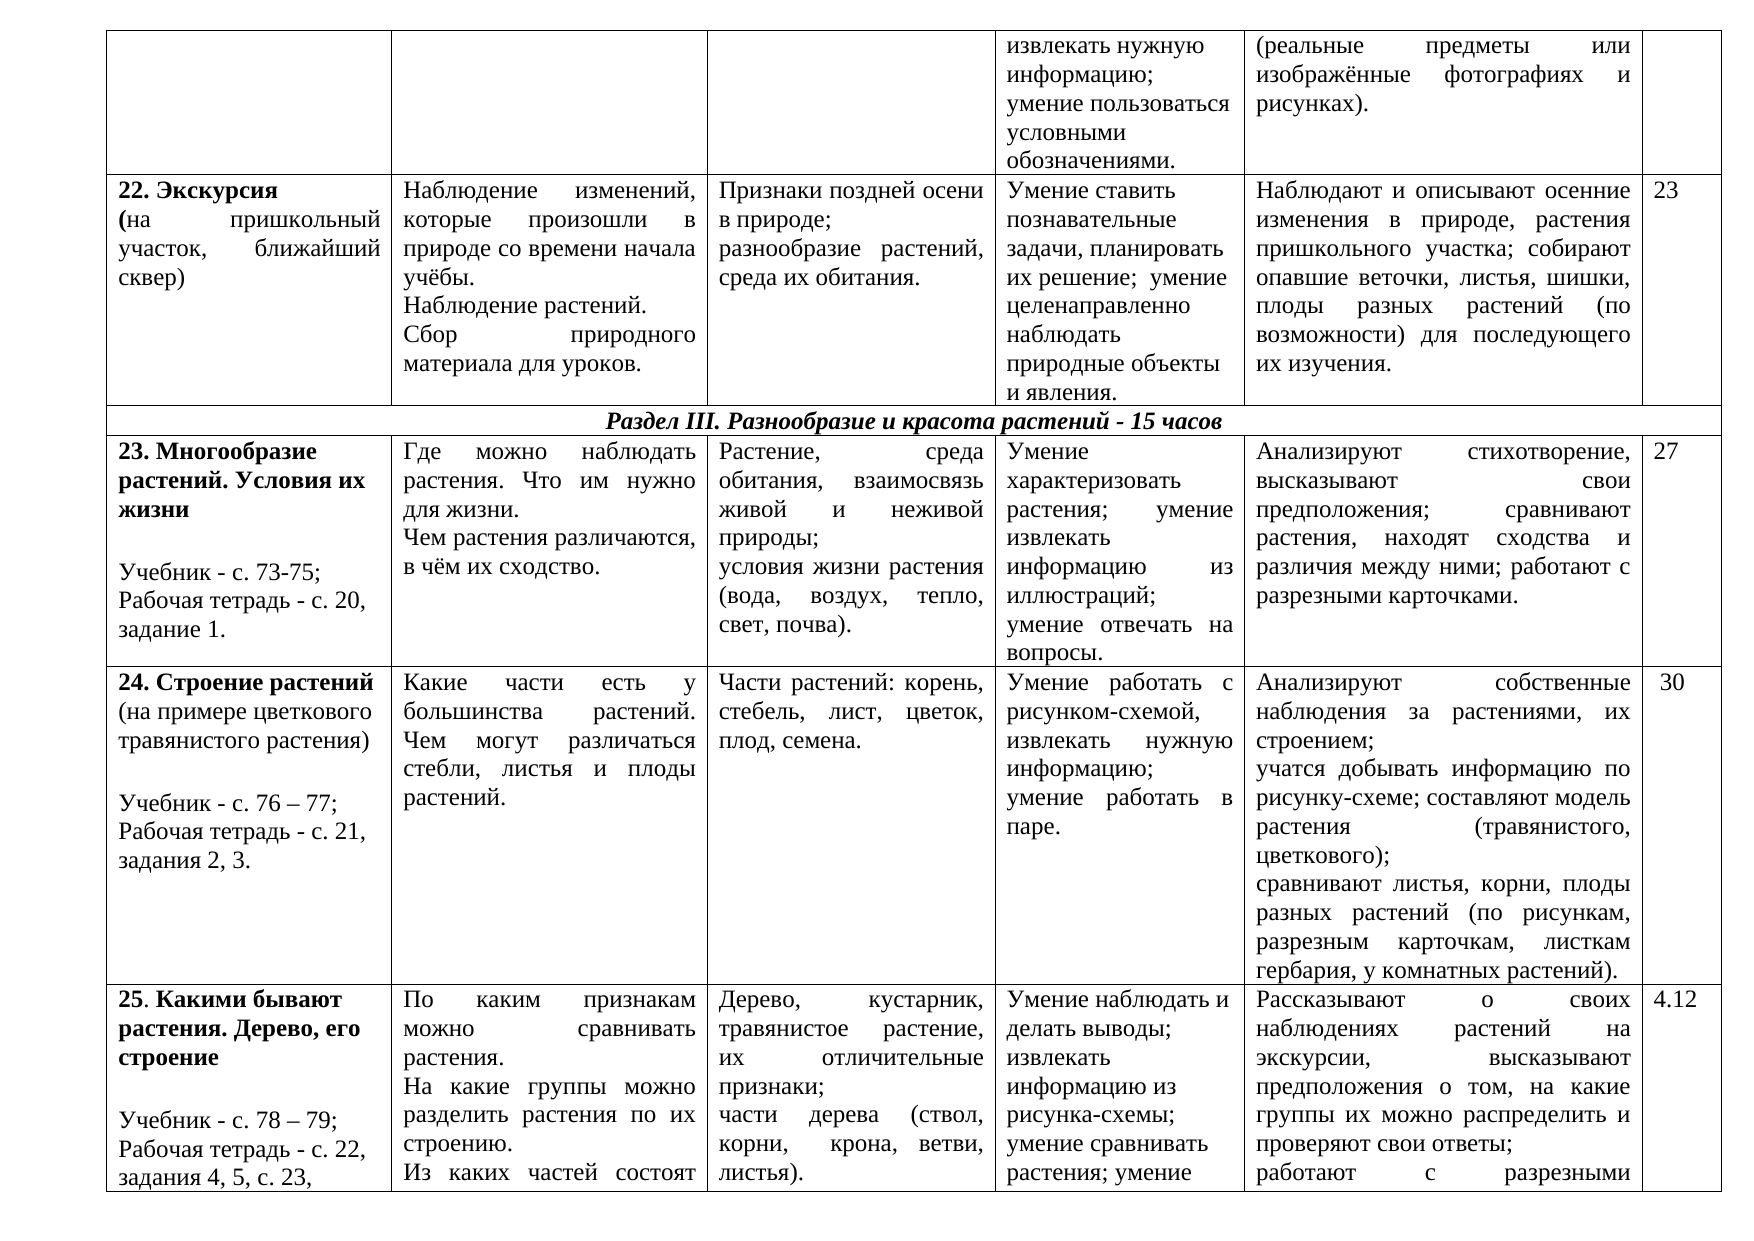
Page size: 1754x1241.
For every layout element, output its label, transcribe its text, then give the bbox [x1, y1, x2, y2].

table_cell Наблюдают и описывают осенние изменения в природе, растения пришкольного участка; собирают опавшие веточки, листья, шишки, плоды разных растений (по возможности) для последующего их изучения. [1245, 175, 1642, 405]
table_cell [392, 985, 707, 1191]
table_cell Наблюдение изменений, которые произошли в природе со времени начала учёбы. Наблюдение растений. Сбор природного материала для уроков. [392, 175, 707, 405]
table_cell Признаки поздней осени в природе; разнообразие растений, среда их обитания. [708, 175, 995, 405]
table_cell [107, 31, 391, 174]
table_cell 22. Экскурсия (на пришкольный участок, ближайший сквер) [107, 175, 391, 405]
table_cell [107, 985, 391, 1191]
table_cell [708, 985, 995, 1191]
table_cell Части растений: корень, стебель, лист, цветок, плод, семена. [708, 667, 995, 983]
table_cell Растение, среда обитания, взаимосвязь живой и неживой природы; условия жизни растения (вода, воздух, тепло, свет, почва). [708, 436, 995, 666]
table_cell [996, 31, 1244, 174]
table_cell 27 [1643, 436, 1721, 666]
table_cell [708, 31, 995, 174]
table_cell Анализируют собственные наблюдения за растениями, их строением; учатся добывать информацию по рисунку-схеме; составляют модель растения (травянистого, цветкового); сравнивают листья, корни, плоды разных растений (по рисункам, разрезным карточкам, листкам гербария, у комнатных растений). [1245, 667, 1642, 983]
table_cell Раздел III. Разнообразие и красота растений - 15 часов [107, 406, 1721, 435]
table_cell 20 [1643, 31, 1721, 174]
table_cell 30 [1643, 667, 1721, 983]
table_cell Какие части есть у большинства растений. Чем могут различаться стебли, листья и плоды растений. [392, 667, 707, 983]
table_cell 23 [1643, 175, 1721, 405]
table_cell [1245, 31, 1642, 174]
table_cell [392, 31, 707, 174]
table_cell Умение характеризовать растения; умение извлекать информацию из иллюстраций; умение отвечать на вопросы. [996, 436, 1244, 666]
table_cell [1245, 985, 1642, 1191]
table_cell Умение ставить познавательные задачи, планировать их решение; умение целенаправленно наблюдать природные объекты и явления. [996, 175, 1244, 405]
table_cell Умение работать с рисунком-схемой, извлекать нужную информацию; умение работать в паре. [996, 667, 1244, 983]
table_cell Анализируют стихотворение, высказывают свои предположения; сравнивают растения, находят сходства и различия между ними; работают с разрезными карточками. [1245, 436, 1642, 666]
table_cell Где можно наблюдать растения. Что им нужно для жизни. Чем растения различаются, в чём их сходство. [392, 436, 707, 666]
table_cell 4.12 [1643, 985, 1721, 1191]
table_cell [996, 985, 1244, 1191]
table_cell 23. Многообразие растений. Условия их жизни Учебник - с. 73-75; Рабочая тетрадь - с. 20, задание 1. [107, 436, 391, 666]
table_cell 24. Строение растений (на примере цветкового травянистого растения) Учебник - с. 76 – 77; Рабочая тетрадь - с. 21, задания 2, 3. [107, 667, 391, 983]
